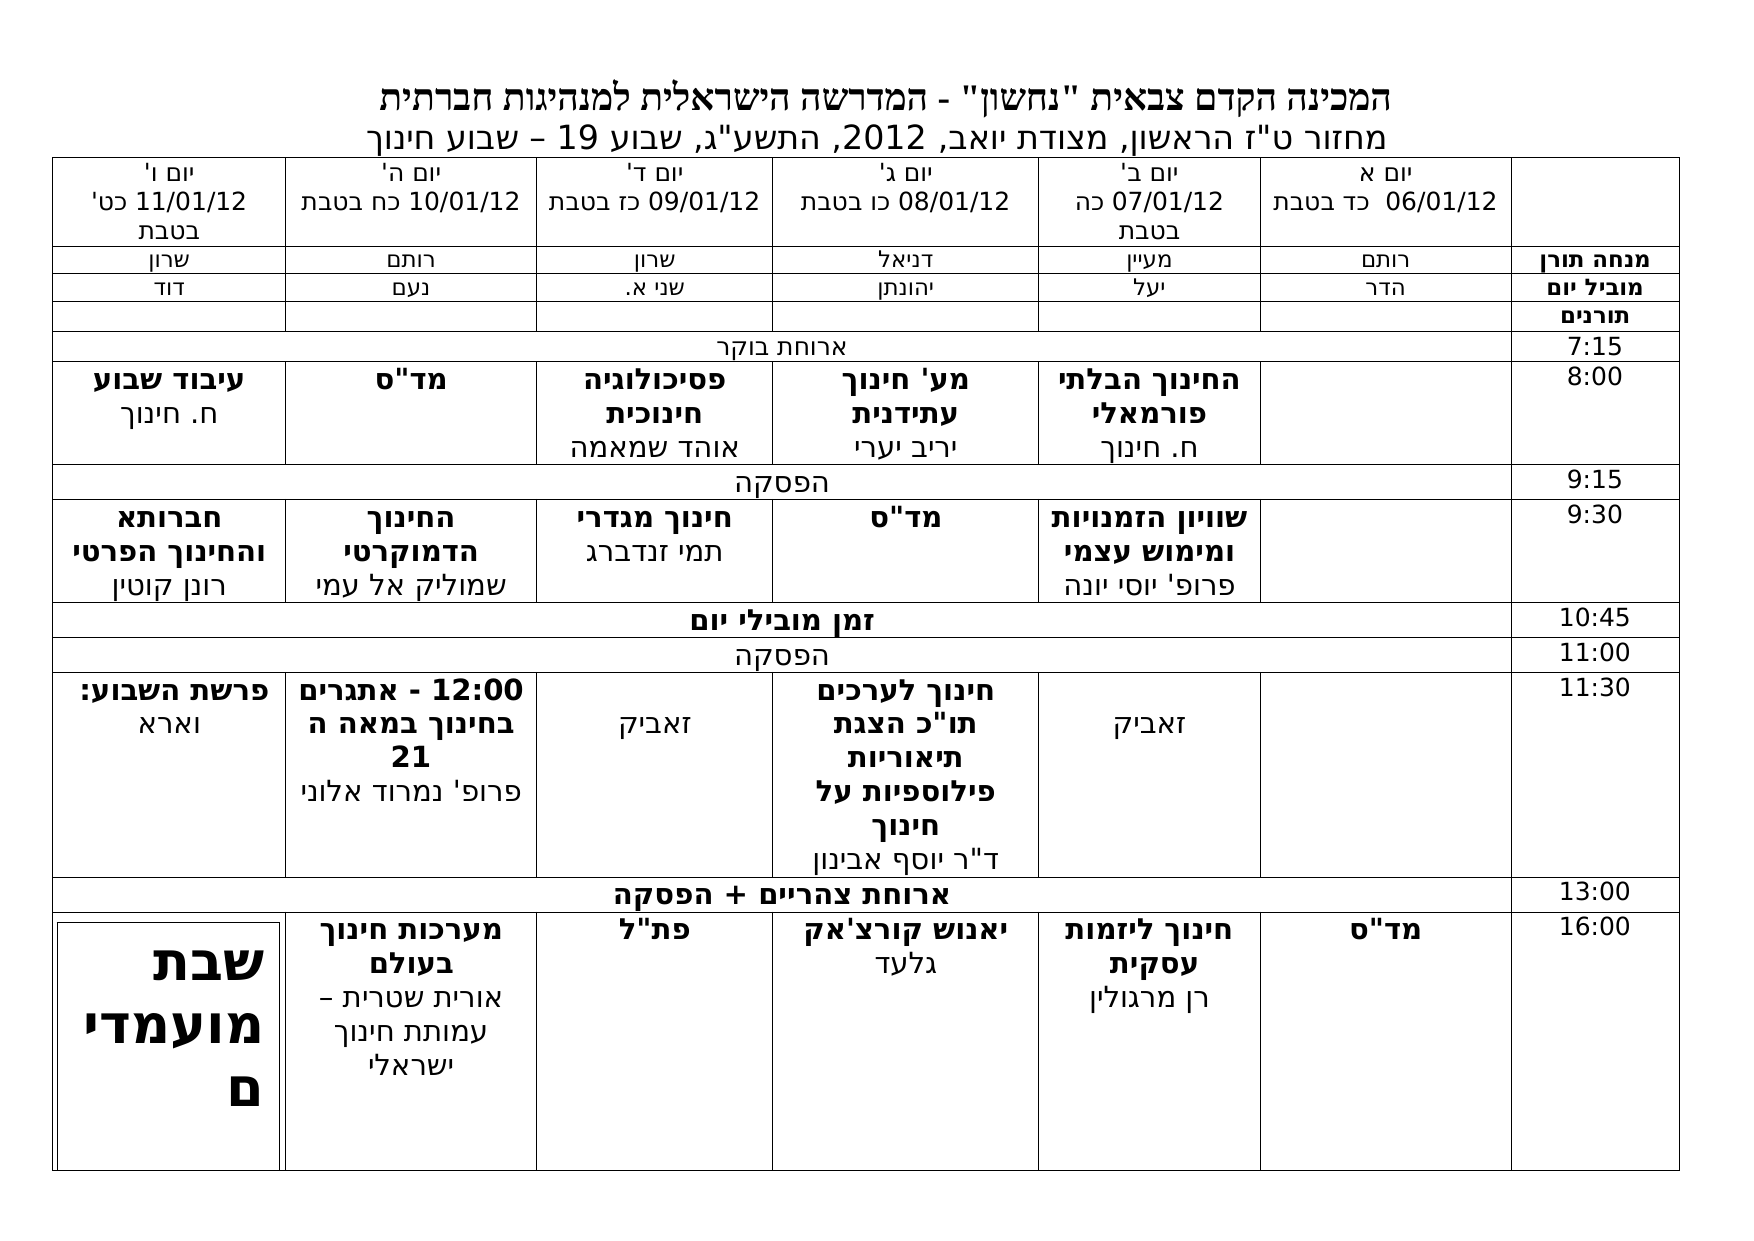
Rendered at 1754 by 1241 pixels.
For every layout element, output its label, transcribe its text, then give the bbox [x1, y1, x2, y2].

table_cell זאביק [537, 673, 772, 877]
table_cell מנחה תורן [1512, 247, 1679, 273]
table_cell החינוך הדמוקרטי שמוליק אל עמי [286, 500, 536, 602]
table_cell חינוך מגדרי תמי זנדברג [537, 500, 772, 602]
table_cell ארוחת צהריים + הפסקה [53, 878, 1511, 912]
table_cell 13:00 [1512, 878, 1679, 912]
table_cell מד"ס [286, 362, 536, 464]
table_header יום ג' 08/01/12 כו בטבת [773, 158, 1038, 246]
table_cell מע' חינוך עתידנית יריב יערי [773, 362, 1038, 464]
table_header יום ד' 09/01/12 כז בטבת [537, 158, 772, 246]
table_cell [1261, 302, 1511, 331]
table_cell 16:00 [1512, 913, 1679, 1170]
table_cell פרשת השבוע: וארא [53, 673, 285, 877]
table_cell דוד [53, 274, 285, 301]
table_cell 12:00 - אתגרים בחינוך במאה ה21 פרופ' נמרוד אלוני [286, 673, 536, 877]
table_cell [53, 913, 285, 1170]
table_cell החינוך הבלתי פורמאלי ח. חינוך [1039, 362, 1260, 464]
table_cell תורנים [1512, 302, 1679, 331]
table_header יום ב' 07/01/12 כה בטבת [1039, 158, 1260, 246]
table_cell חברותא והחינוך הפרטי רונן קוטין [53, 500, 285, 602]
table_cell 11:30 [1512, 673, 1679, 877]
table_cell מעיין [1039, 247, 1260, 273]
table_cell 8:00 [1512, 362, 1679, 464]
table_cell דניאל [773, 247, 1038, 273]
table_cell שרון [53, 247, 285, 273]
table_cell פת"ל [537, 913, 772, 1170]
table_cell 11:00 [1512, 638, 1679, 672]
table_cell [53, 302, 285, 331]
table_cell 7:15 [1512, 332, 1679, 361]
table_cell חינוך לערכים תו"כ הצגת תיאוריות פילוספיות על חינוך ד"ר יוסף אבינון [773, 673, 1038, 877]
table_cell עיבוד שבוע ח. חינוך [53, 362, 285, 464]
table_cell מערכות חינוך בעולם אורית שטרית – עמותת חינוך ישראלי [286, 913, 536, 1170]
table_header יום ה' 10/01/12 כח בטבת [286, 158, 536, 246]
table_cell [537, 302, 772, 331]
table_cell ארוחת בוקר [53, 332, 1511, 361]
table_cell רותם [286, 247, 536, 273]
table_cell [1039, 302, 1260, 331]
table_cell מד"ס [773, 500, 1038, 602]
text המכינה הקדם צבאית "נחשון" - המדרשה הישראלית למנהיגות חברתית [75, 75, 1679, 118]
table_cell 10:45 [1512, 603, 1679, 637]
table_cell [773, 302, 1038, 331]
table_cell מוביל יום [1512, 274, 1679, 301]
table_cell הפסקה [53, 638, 1511, 672]
table_cell זמן מובילי יום [53, 603, 1511, 637]
table_cell [286, 302, 536, 331]
text מחזור ט"ז הראשון, מצודת יואב, 2012, התשע"ג, שבוע 19 – שבוע חינוך [75, 118, 1679, 157]
table_cell חינוך ליזמות עסקית רן מרגולין [1039, 913, 1260, 1170]
table_cell יאנוש קורצ'אק גלעד [773, 913, 1038, 1170]
table_cell [1261, 362, 1511, 464]
table_cell 9:15 [1512, 465, 1679, 499]
table_cell יהונתן [773, 274, 1038, 301]
table_cell רותם [1261, 247, 1511, 273]
table_header [1512, 158, 1679, 246]
table_cell פסיכולוגיה חינוכית אוהד שמאמה [537, 362, 772, 464]
table_cell שני א. [537, 274, 772, 301]
table_cell מד"ס [1261, 913, 1511, 1170]
table_cell [1261, 500, 1511, 602]
table_cell שרון [537, 247, 772, 273]
table_cell הפסקה [53, 465, 1511, 499]
table_cell זאביק [1039, 673, 1260, 877]
table_cell הדר [1261, 274, 1511, 301]
table_cell 9:30 [1512, 500, 1679, 602]
table_cell [1261, 673, 1511, 877]
table_header יום ו' 11/01/12 כט' בטבת [53, 158, 285, 246]
table_cell יעל [1039, 274, 1260, 301]
table_cell נעם [286, 274, 536, 301]
table_header יום א 06/01/12 כד בטבת [1261, 158, 1511, 246]
table_cell שוויון הזמנויות ומימוש עצמי פרופ' יוסי יונה [1039, 500, 1260, 602]
